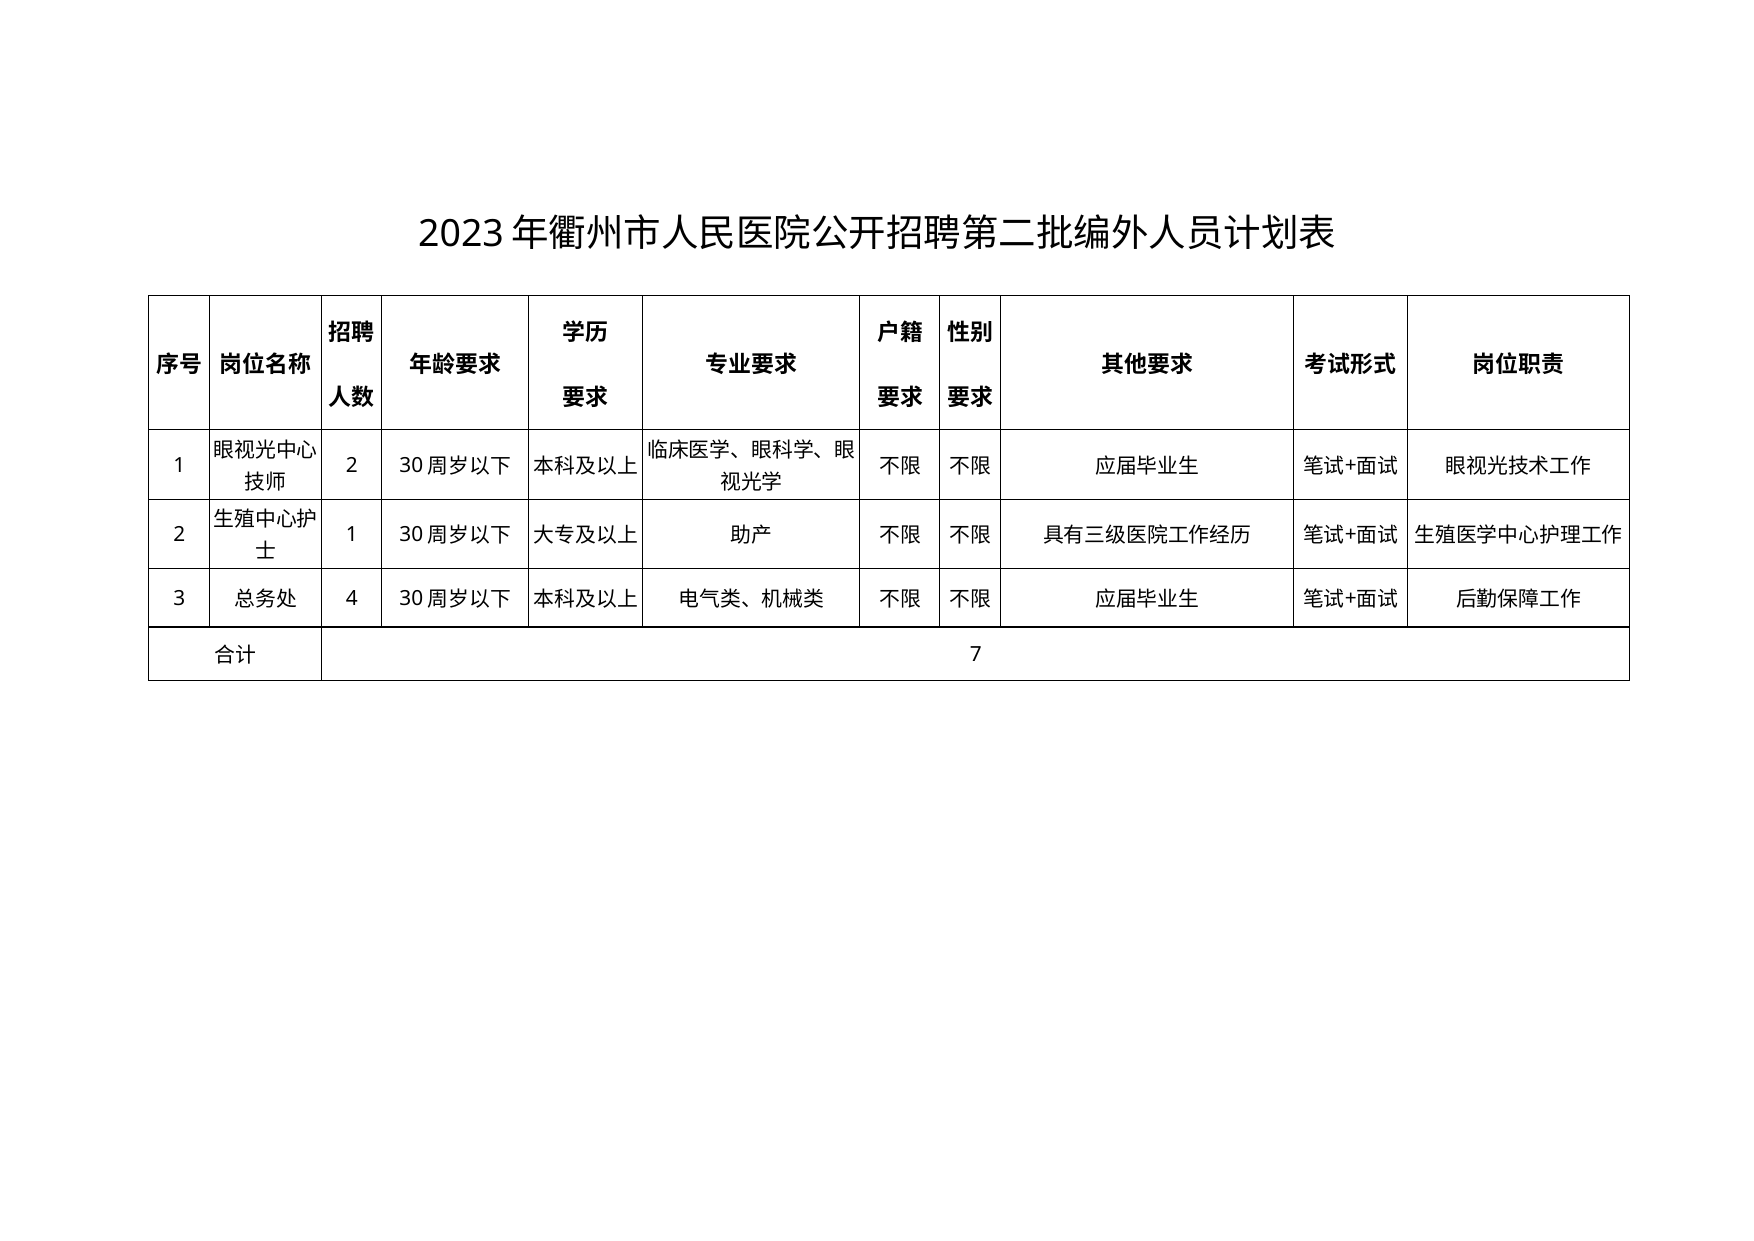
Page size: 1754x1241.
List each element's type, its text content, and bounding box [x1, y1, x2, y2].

table_cell 助产 [643, 500, 859, 568]
table_cell 生殖医学中心护理工作 [1408, 500, 1629, 568]
table_cell 30周岁以下 [382, 569, 528, 626]
table_cell 不限 [940, 500, 1000, 568]
table_cell 大专及以上 [529, 500, 642, 568]
table_cell 30周岁以下 [382, 500, 528, 568]
table_cell 不限 [940, 430, 1000, 498]
table_header 序号 [149, 296, 209, 429]
table_header 学历 要求 [529, 296, 642, 429]
table_cell 临床医学、眼科学、眼视光学 [643, 430, 859, 498]
table_header 其他要求 [1001, 296, 1293, 429]
table_header 专业要求 [643, 296, 859, 429]
table_cell 不限 [940, 569, 1000, 626]
table_cell 合计 [149, 628, 321, 680]
table_cell 本科及以上 [529, 430, 642, 498]
table_cell 30周岁以下 [382, 430, 528, 498]
table_cell 2 [149, 500, 209, 568]
table_cell 1 [322, 500, 381, 568]
table_header 性别 要求 [940, 296, 1000, 429]
table_cell 眼视光技术工作 [1408, 430, 1629, 498]
text 2023年衢州市人民医院公开招聘第二批编外人员计划表 [150, 198, 1604, 263]
table_cell 具有三级医院工作经历 [1001, 500, 1293, 568]
table_header 招聘人数 [322, 296, 381, 429]
table_cell 应届毕业生 [1001, 569, 1293, 626]
table_cell 笔试+面试 [1294, 569, 1407, 626]
table_cell 2 [322, 430, 381, 498]
table_header 岗位名称 [210, 296, 321, 429]
table_cell 不限 [860, 500, 939, 568]
table_cell 3 [149, 569, 209, 626]
table_cell 1 [149, 430, 209, 498]
table_header 户籍 要求 [860, 296, 939, 429]
table_cell 本科及以上 [529, 569, 642, 626]
table_cell 笔试+面试 [1294, 430, 1407, 498]
table_cell 眼视光中心技师 [210, 430, 321, 498]
table_cell 7 [322, 628, 1629, 680]
table_header 岗位职责 [1408, 296, 1629, 429]
table_cell 电气类、机械类 [643, 569, 859, 626]
table_cell 不限 [860, 430, 939, 498]
table_cell 生殖中心护士 [210, 500, 321, 568]
table_cell 总务处 [210, 569, 321, 626]
table_cell 4 [322, 569, 381, 626]
table_header 考试形式 [1294, 296, 1407, 429]
table_cell 应届毕业生 [1001, 430, 1293, 498]
table_cell 笔试+面试 [1294, 500, 1407, 568]
table_header 年龄要求 [382, 296, 528, 429]
table_cell 后勤保障工作 [1408, 569, 1629, 626]
table_cell 不限 [860, 569, 939, 626]
